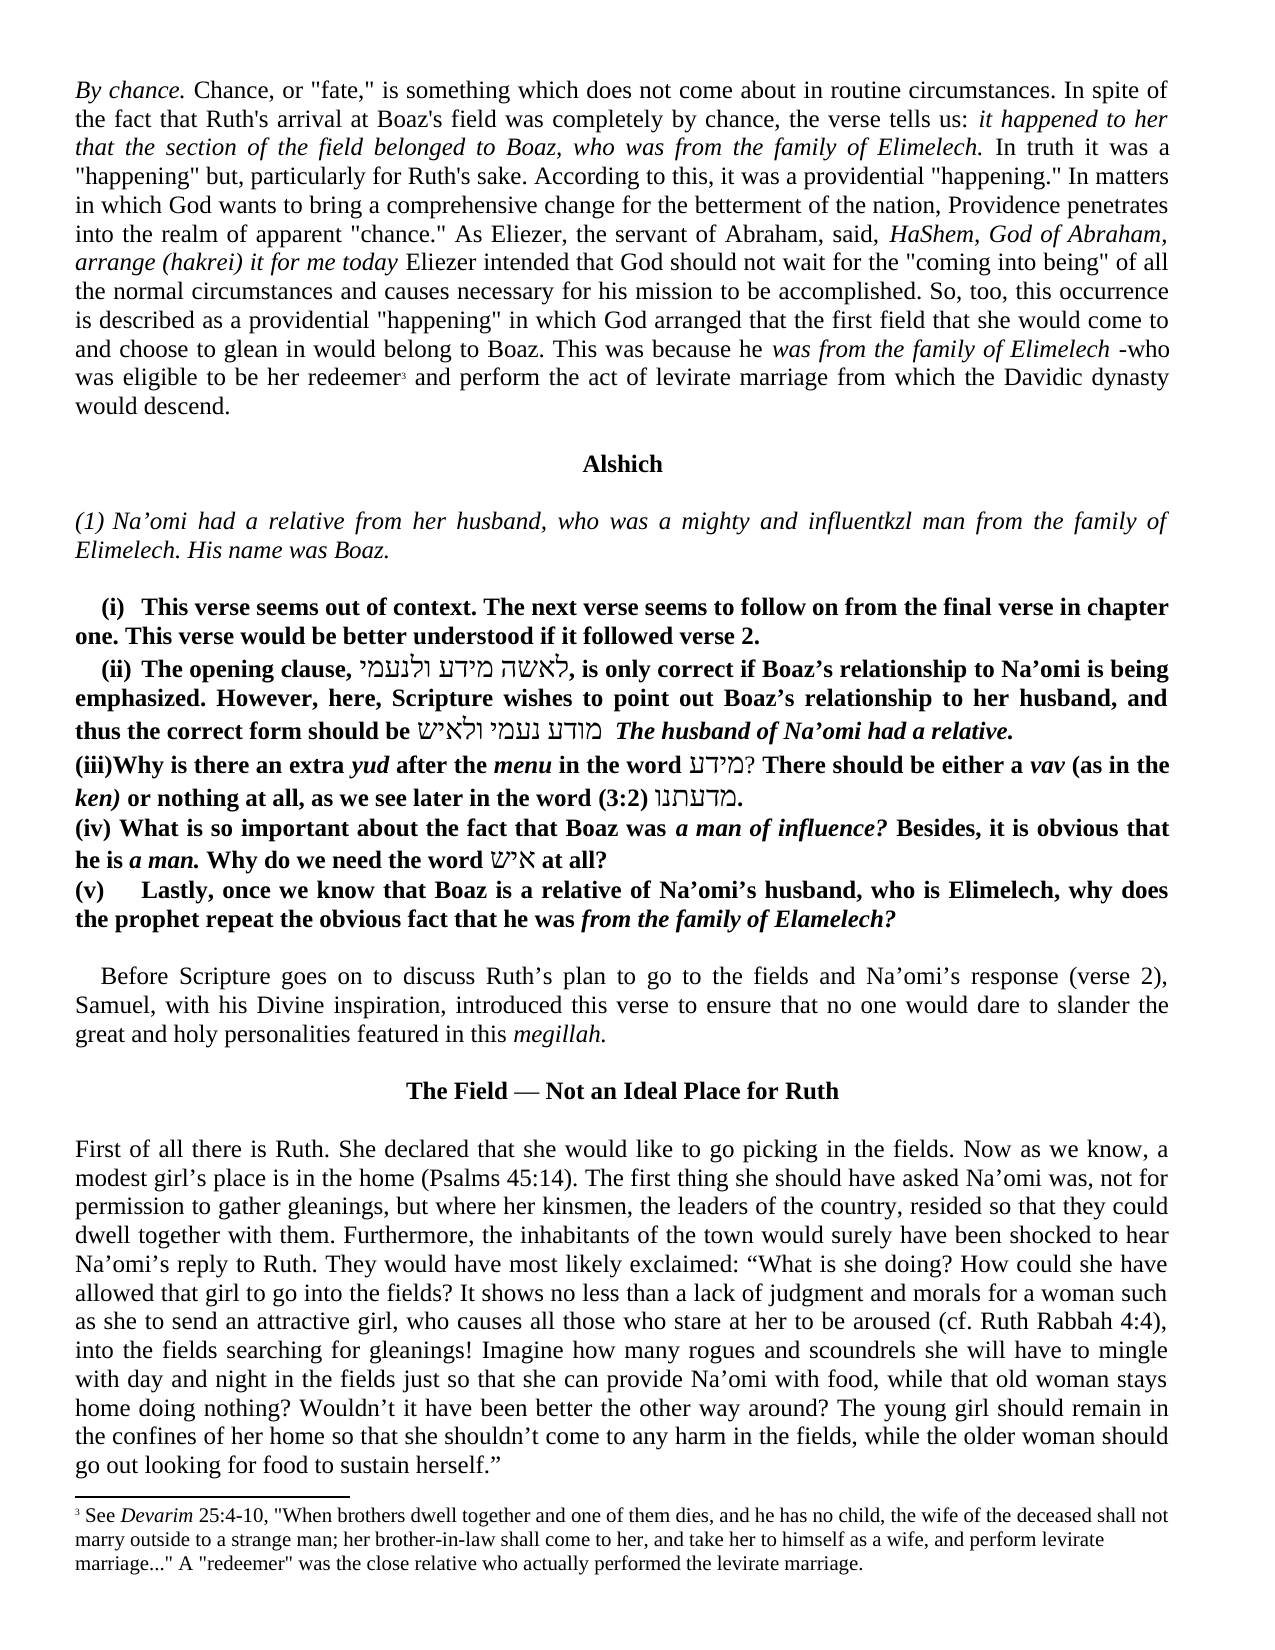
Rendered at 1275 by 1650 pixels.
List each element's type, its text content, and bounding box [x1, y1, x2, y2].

text First of all there is Ruth. She declared that she would like to go picking in the fields. Now as we know, a modest girl’s place is in the home (Psalms 45:14). The first thing she should have asked Na’omi was, not for permission to gather gleanings, but where her kinsmen, the leaders of the country, resided so that they could dwell together with them. Furthermore, the inhabitants of the town would surely have been shocked to hear Na’omi’s reply to Ruth. They would have most likely exclaimed: “What is she doing? How could she have allowed that girl to go into the fields? It shows no less than a lack of judgment and morals for a woman such as she to send an attractive girl, who causes all those who stare at her to be aroused (cf. Ruth Rabbah 4:4), into the fields searching for gleanings! Imagine how many rogues and scoundrels she will have to mingle with day and night in the fields just so that she can provide Na’omi with food, while that old woman stays home doing nothing? Wouldn’t it have been better the other way around? The young girl should remain in the confines of her home so that she shouldn’t come to any harm in the fields, while the older woman should go out looking for food to sustain herself.” [75, 1134, 1170, 1479]
text By chance. Chance, or "fate," is something which does not come about in routine circumstances. In spite of the fact that Ruth's arrival at Boaz's field was completely by chance, the verse tells us: it happened to her that the section of the field belonged to Boaz, who was from the family of Elimelech. In truth it was a "happening" but, particularly for Ruth's sake. According to this, it was a providential "happening." In matters in which God wants to bring a comprehensive change for the betterment of the nation, penetrates into the realm of apparent "chance." As Eliezer, the servant of Abraham, said, HaShem, God of Abraham, arrange (hakrei) it for me today Eliezer intended that God should not wait for the "coming into being" of all the normal circumstances and causes necessary for his mission to be accomplished. So, too, this occurrence is described as a providential "happening" in which God arranged that the first field that she would come to and choose to glean in would belong to Boaz. This was because he was from the family of Elimelech -who was eligible to be her redeemer and perform the act of levirate marriage from which the Davidic dynasty would descend. [75, 75, 1170, 420]
text (iv) What is so important about the fact that Boaz was a man of influence? Besides, it is obvious that he is a man. Why do we need the word איש at all? [75, 813, 1170, 875]
text (ii) The opening clause, לאשה מידע ולנעמי, is only correct if Boaz’s relationship to Na’omi is being emphasized. However, here, Scripture wishes to point out Boaz’s relationship to her husband, and thus the correct form should be מודע נעמי ולאיש The husband of Na’omi had a relative. [75, 650, 1170, 746]
text (v) Lastly, once we know that Boaz is a relative of Na’omi’s husband, who is Elimelech, why does the prophet repeat the obvious fact that he was from the family of Elamelech? [75, 875, 1170, 933]
text (iii)Why is there an extra yud after the menu in the word מידע? There should be either a vav (as in the ken) or nothing at all, as we see later in the word מדעתנו (3:2). [75, 746, 1170, 813]
text (i) This verse seems out of context. The next verse seems to follow on from the final verse in chapter one. This verse would be better understood if it followed verse 2. [75, 592, 1170, 650]
text (1) Na’omi had a relative from her husband, who was a mighty and influentkzl man from the family of Elimelech. His name was Boaz. [75, 506, 1170, 564]
text Before Scripture goes on to discuss Ruth’s plan to go to the fields and Na’omi’s response (verse 2), Samuel, with his Divine inspiration, introduced this verse to ensure that no one would dare to slander the great and holy personalities featured in this megillah. [75, 961, 1170, 1048]
text Alshich [75, 449, 1170, 477]
text The Field — Not an Ideal Place for Ruth [75, 1076, 1170, 1105]
